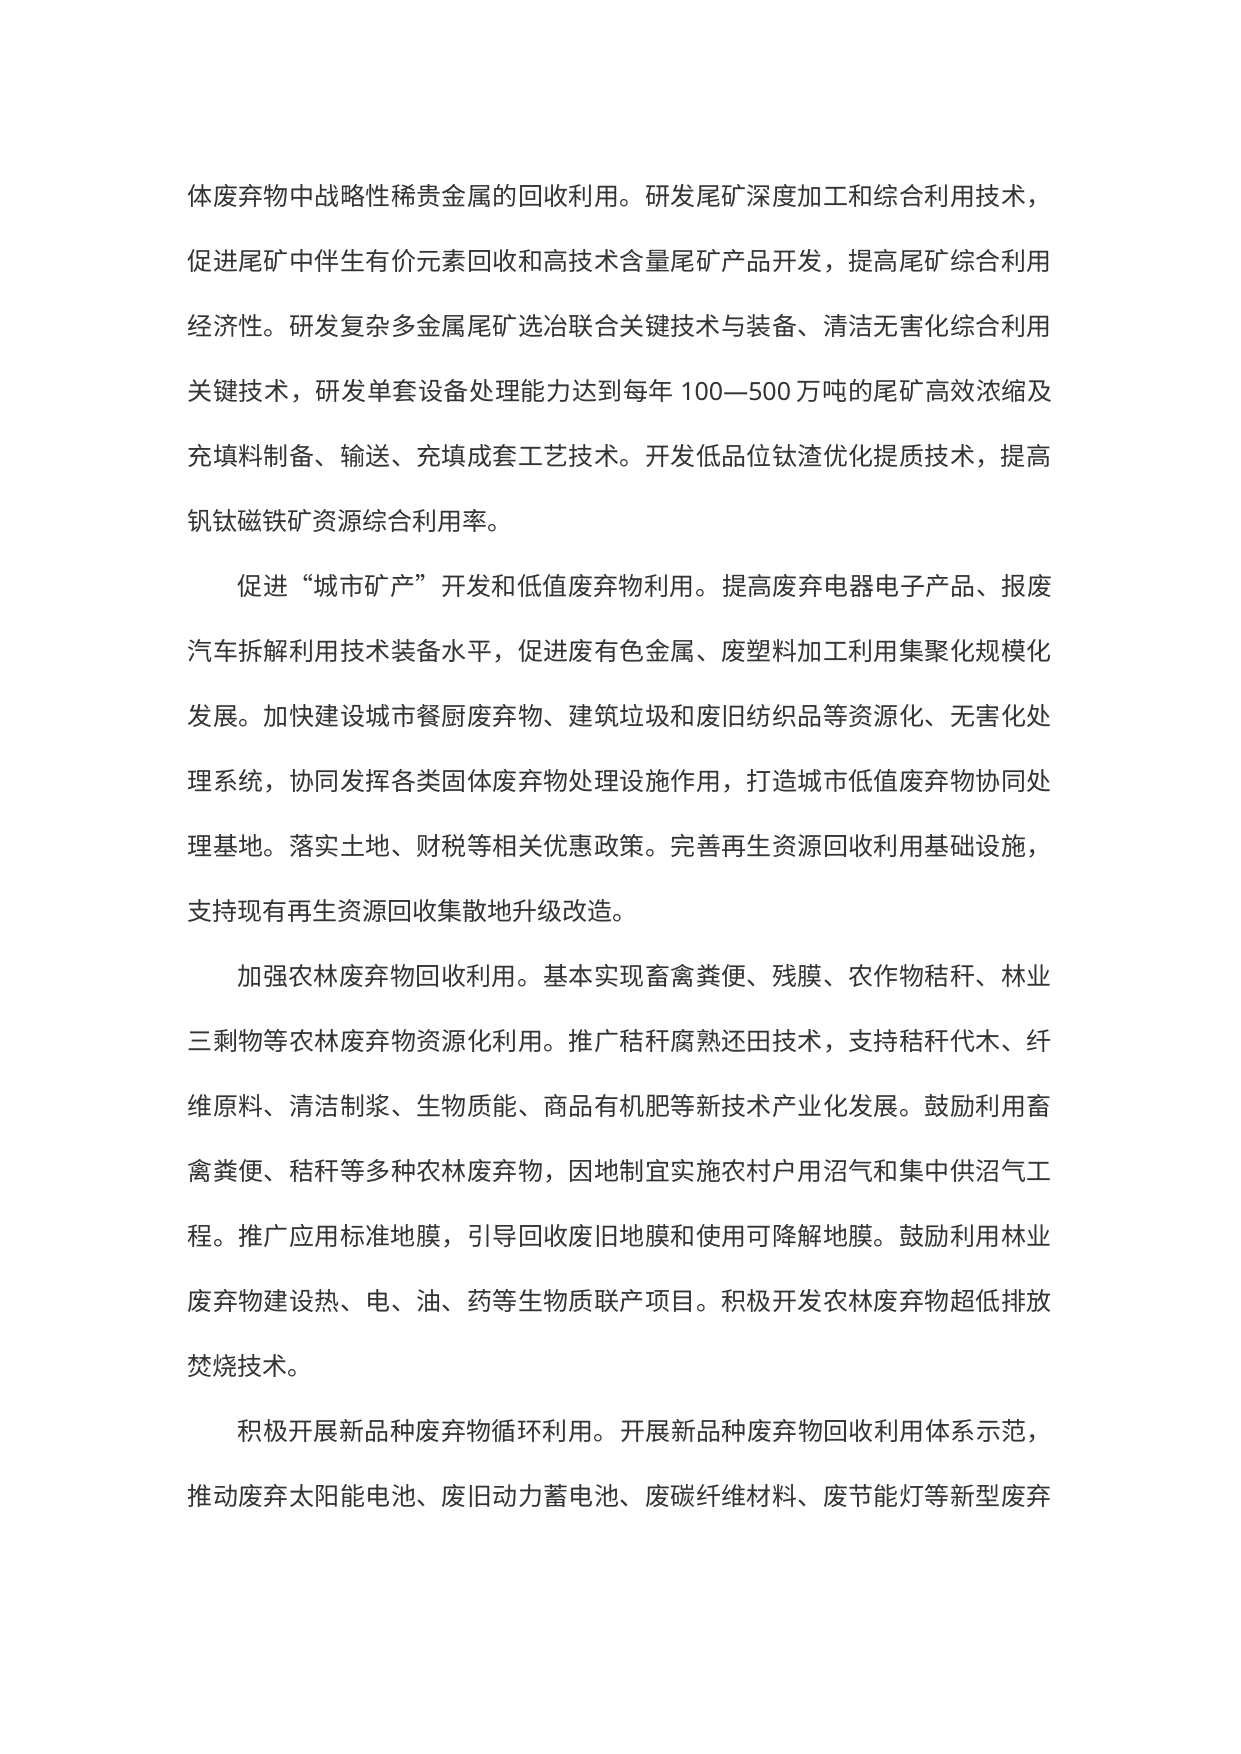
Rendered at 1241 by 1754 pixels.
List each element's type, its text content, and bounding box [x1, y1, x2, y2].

text 加强农林废弃物回收利用。基本实现畜禽粪便、残膜、农作物秸秆、林业三剩物等农林废弃物资源化利用。推广秸秆腐熟还田技术，支持秸秆代木、纤维原料、清洁制浆、生物质能、商品有机肥等新技术产业化发展。鼓励利用畜禽粪便、秸秆等多种农林废弃物，因地制宜实施农村户用沼气和集中供沼气工程。推广应用标准地膜，引导回收废旧地膜和使用可降解地膜。鼓励利用林业废弃物建设热、电、油、药等生物质联产项目。积极开发农林废弃物超低排放焚烧技术。 [187, 942, 1053, 1397]
text 促进“城市矿产”开发和低值废弃物利用。提高废弃电器电子产品、报废汽车拆解利用技术装备水平，促进废有色金属、废塑料加工利用集聚化规模化发展。加快建设城市餐厨废弃物、建筑垃圾和废旧纺织品等资源化、无害化处理系统，协同发挥各类固体废弃物处理设施作用，打造城市低值废弃物协同处理基地。落实土地、财税等相关优惠政策。完善再生资源回收利用基础设施，支持现有再生资源回收集散地升级改造。 [187, 552, 1053, 942]
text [187, 162, 1053, 552]
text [187, 1397, 1053, 1527]
